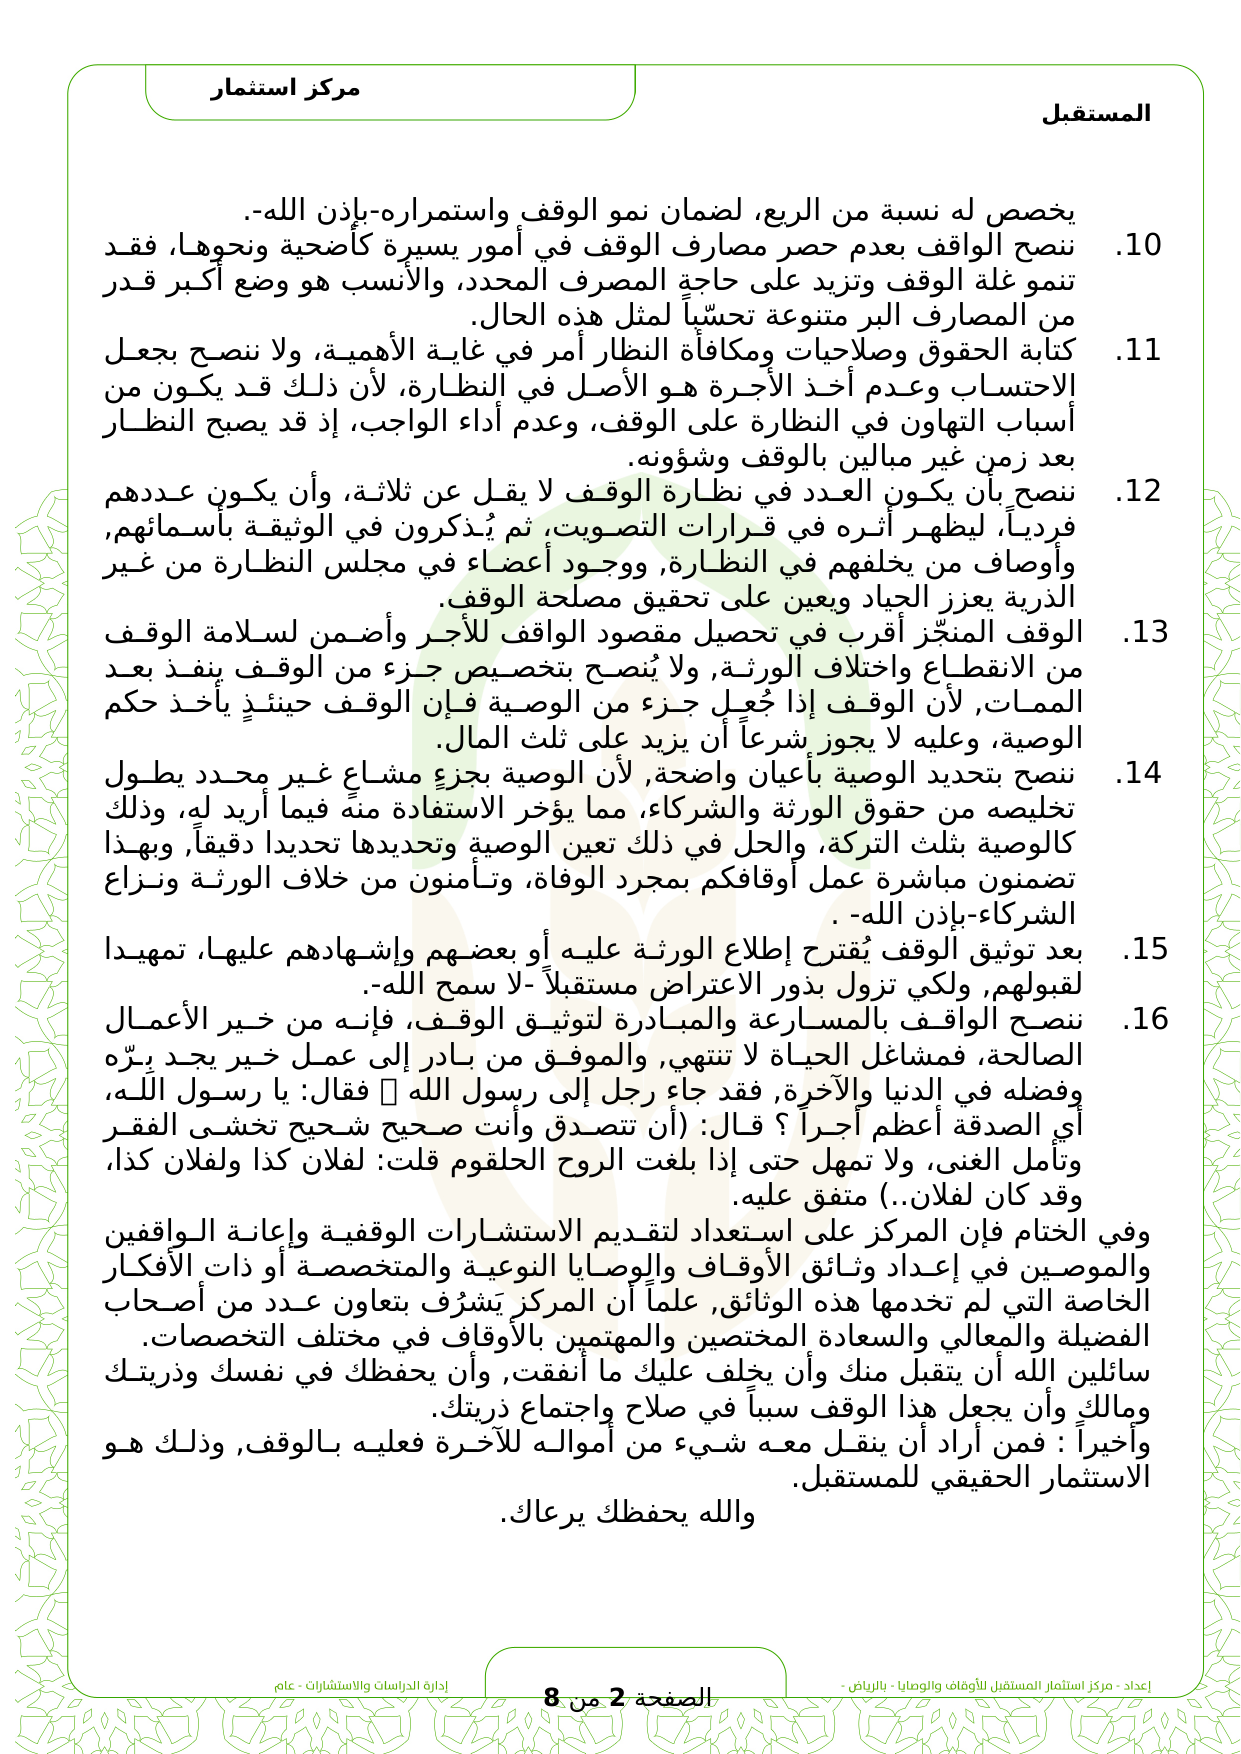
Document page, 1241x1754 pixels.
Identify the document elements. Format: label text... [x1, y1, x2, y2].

list ننصح الواقف بالمسارعة والمبادرة لتوثيق الوقف، فإنه من خير الأعمال الصالحة، فمشاغل الحياة لا تنتهي, والموفق من بادر إلى عمل خير يجد بِرّه وفضله في الدنيا والآخرة, فقد جاء رجل إلى رسول الله  فقال: يا رسول الله، أي الصدقة أعظم أجراً ؟ قال: (أن تتصدق وأنت صحيح شحيح تخشى الفقر وتأمل الغنى، ولا تمهل حتى إذا بلغت الروح الحلقوم قلت: لفلان كذا ولفلان كذا، وقد كان لفلان..) متفق عليه. [103, 1002, 1121, 1213]
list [103, 192, 1114, 227]
text سائلين الله أن يتقبل منك وأن يخلف عليك ما أنفقت, وأن يحفظك في نفسك وذريتك ومالك وأن يجعل هذا الوقف سبباً في صلاح واجتماع ذريتك. [103, 1354, 1152, 1424]
picture [15, 0, 1241, 1754]
list ننصح الواقف بعدم حصر مصارف الوقف في أمور يسيرة كأضحية ونحوها، فقد تنمو غلة الوقف وتزيد على حاجة المصرف المحدد، والأنسب هو وضع أكبر قدر من المصارف البر متنوعة تحسّباً لمثل هذه الحال. [103, 227, 1114, 333]
text وأخيراً : فمن أراد أن ينقل معه شيء من أمواله للآخرة فعليه بالوقف, وذلك هو الاستثمار الحقيقي للمستقبل. [103, 1424, 1152, 1495]
list كتابة الحقوق وصلاحيات ومكافأة النظار أمر في غاية الأهمية، ولا ننصح بجعل الاحتساب وعدم أخذ الأجرة هو الأصل في النظارة، لأن ذلك قد يكون من أسباب التهاون في النظارة على الوقف، وعدم أداء الواجب، إذ قد يصبح النظار بعد زمن غير مبالين بالوقف وشؤونه. [103, 333, 1114, 474]
text والله يحفظك يرعاك. [103, 1495, 1152, 1530]
list ننصح بتحديد الوصية بأعيان واضحة, لأن الوصية بجزءٍ مشاعٍ غير محدد يطول تخليصه من حقوق الورثة والشركاء، مما يؤخر الاستفادة منه فيما أريد له، وذلك كالوصية بثلث التركة، والحل في ذلك تعين الوصية وتحديدها تحديدا دقيقاً, وبهذا تضمنون مباشرة عمل أوقافكم بمجرد الوفاة، وتأمنون من خلاف الورثة ونزاع الشركاء-بإذن الله- . [103, 755, 1114, 931]
list الوقف المنجّز أقرب في تحصيل مقصود الواقف للأجر وأضمن لسلامة الوقف من الانقطاع واختلاف الورثة, ولا يُنصح بتخصيص جزء من الوقف ينفذ بعد الممات, لأن الوقف إذا جُعل جزء من الوصية فإن الوقف حينئذٍ يأخذ حكم الوصية، وعليه لا يجوز شرعاً أن يزيد على ثلث المال. [103, 614, 1121, 755]
list بعد توثيق الوقف يُقترح إطلاع الورثة عليه أو بعضهم وإشهادهم عليها، تمهيدا لقبولهم, ولكي تزول بذور الاعتراض مستقبلاً -لا سمح الله-. [103, 931, 1121, 1002]
text وفي الختام فإن المركز على استعداد لتقديم الاستشارات الوقفية وإعانة الواقفين والموصين في إعداد وثائق الأوقاف والوصايا النوعية والمتخصصة أو ذات الأفكار الخاصة التي لم تخدمها هذه الوثائق, علماً أن المركز يَشرُف بتعاون عدد من أصحاب الفضيلة والمعالي والسعادة المختصين والمهتمين بالأوقاف في مختلف التخصصات. [103, 1213, 1152, 1354]
list ننصح بأن يكون العدد في نظارة الوقف لا يقل عن ثلاثة، وأن يكون عددهم فردياً، ليظهر أثره في قرارات التصويت، ثم يُذكرون في الوثيقة بأسمائهم, وأوصاف من يخلفهم في النظارة, ووجود أعضاء في مجلس النظارة من غير الذرية يعزز الحياد ويعين على تحقيق مصلحة الوقف. [103, 474, 1114, 614]
